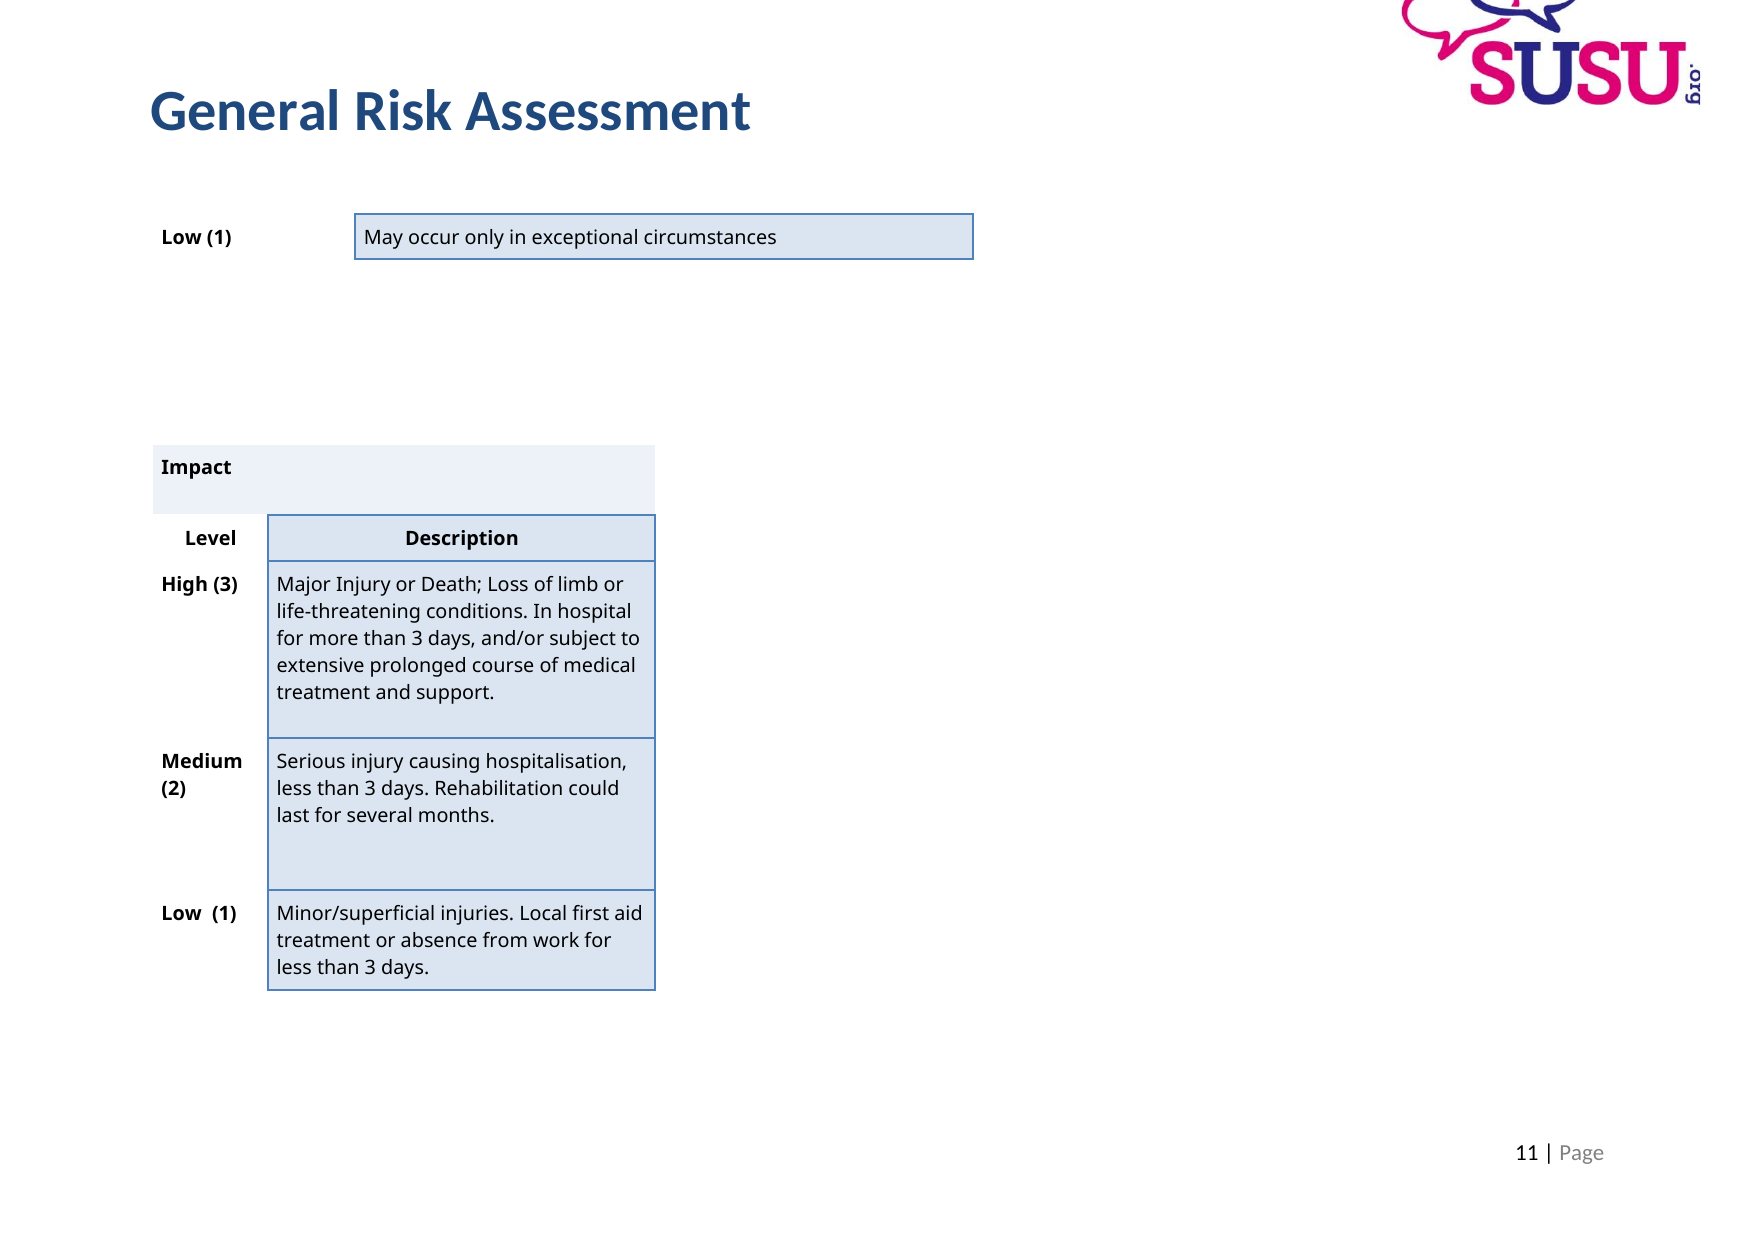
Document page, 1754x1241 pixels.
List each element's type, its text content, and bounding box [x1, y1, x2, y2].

table_cell Medium (2) [153, 737, 267, 889]
table_cell High (3) [153, 560, 267, 737]
table_cell Low (1) [153, 889, 267, 989]
table_cell Serious injury causing hospitalisation, less than 3 days. Rehabilitation could last for several months. [269, 739, 654, 889]
table_header Impact [153, 445, 655, 514]
table_cell Level [153, 514, 267, 560]
table_cell Major Injury or Death; Loss of limb or life-threatening conditions. In hospital for more than 3 days, and/or subject to extensive prolonged course of medical treatment and support. [269, 562, 654, 737]
table_cell Description [269, 516, 654, 560]
table_cell Minor/superficial injuries. Local first aid treatment or absence from work for less than 3 days. [269, 891, 654, 989]
table_cell May occur only in exceptional circumstances [356, 215, 972, 258]
picture [1401, 0, 1701, 105]
table_cell Low (1) [153, 213, 354, 258]
